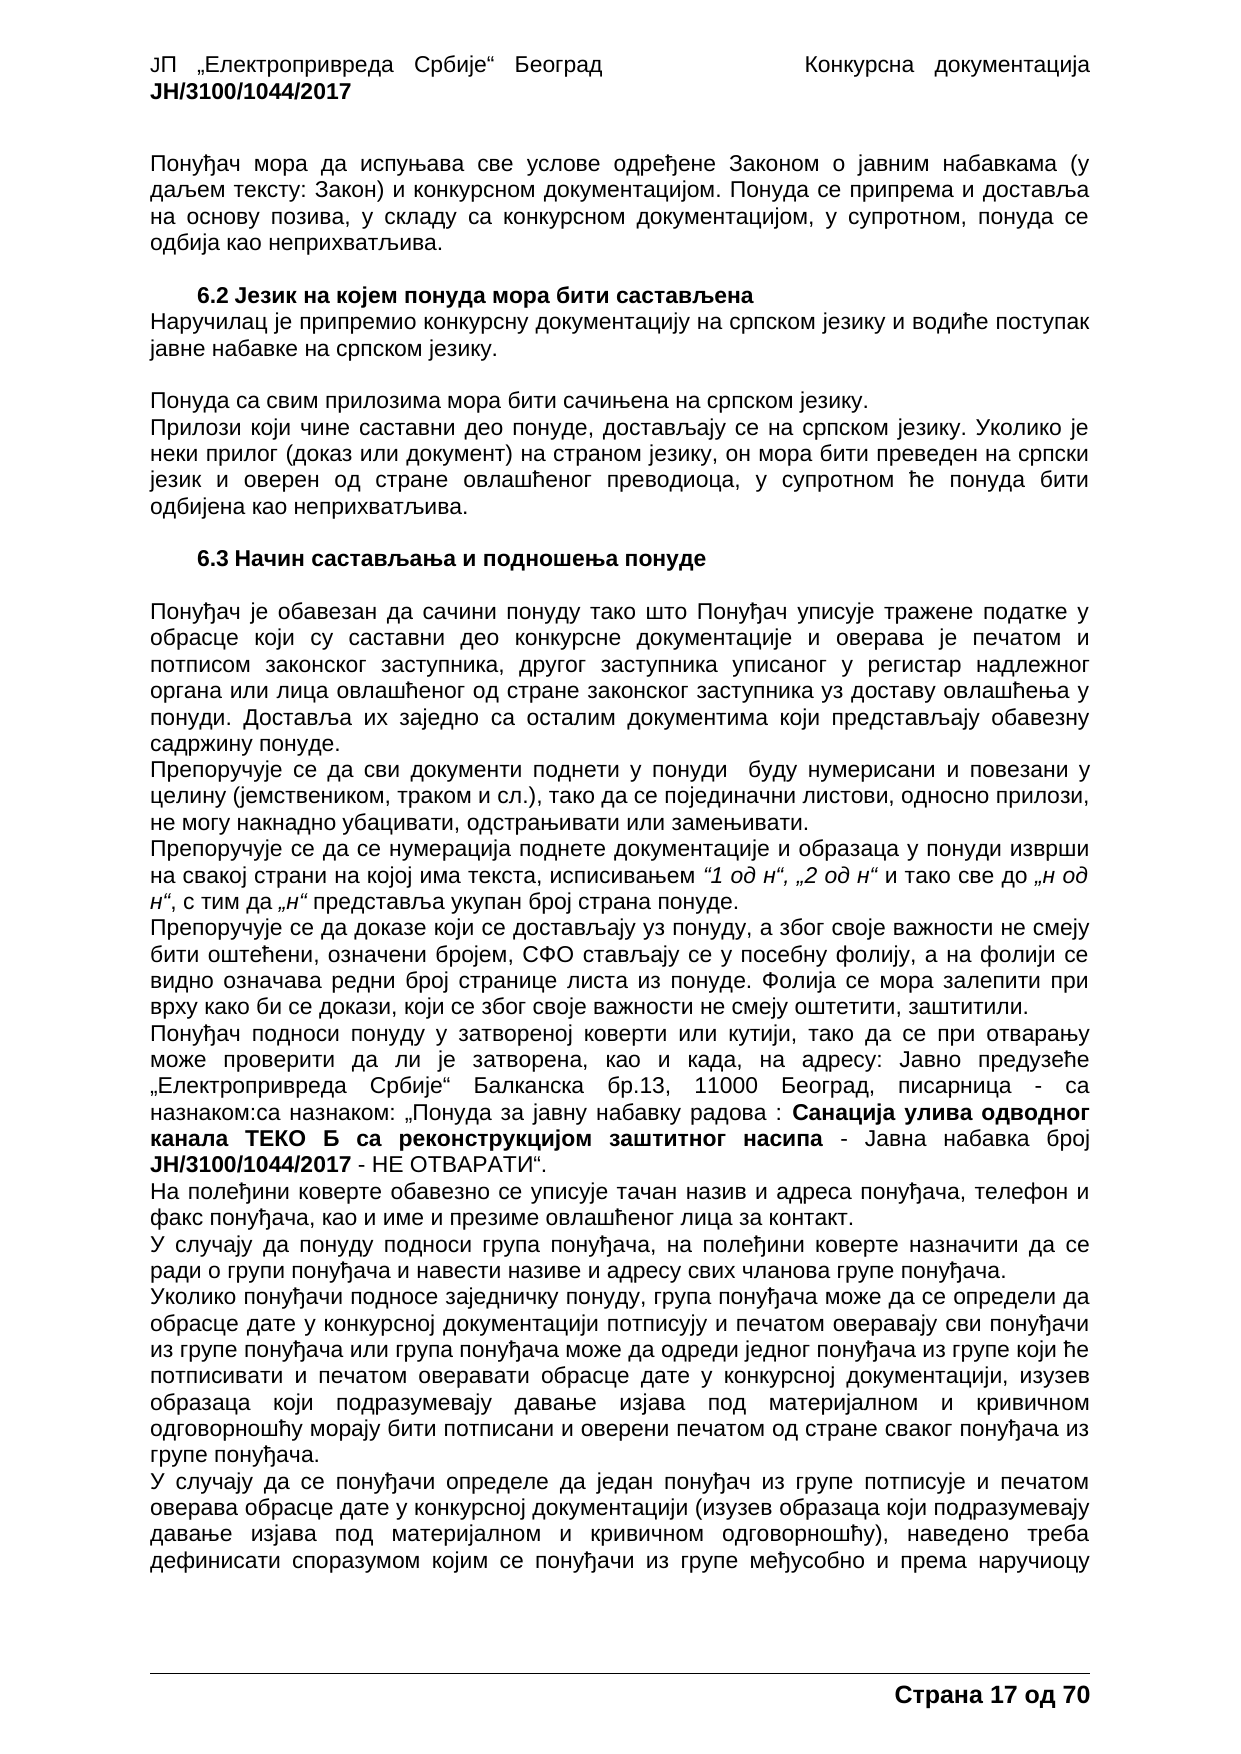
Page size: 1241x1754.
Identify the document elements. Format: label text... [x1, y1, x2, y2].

text Понуђач мора да испуњава све услове одређене Законом о јавним набавкама (у даљем тексту: Закон) и конкурсном документацијом. Понуда се припрема и доставља на основу позива, у складу са конкурсном документацијом, у супротном, понуда се одбија као неприхватљива. [150, 150, 1090, 255]
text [150, 1468, 1090, 1573]
text Наручилац је припремио конкурсну документацију на српском језику и водиће поступак јавне набавке на српском језику. [150, 308, 1090, 361]
text Препоручује се да се нумерација поднете документације и образаца у понуди изврши на свакоj страни на којој има текста, исписивањем “1 од н“, „2 од н“ и тако све до „н од н“, с тим да „н“ представља укупан број страна понуде. [150, 835, 1090, 914]
text Понуђач је обавезан да сачини понуду тако што Понуђач уписује тражене податке у обрасце који су саставни део конкурсне документације и оверава је печатом и потписом законског заступника, другог заступника уписаног у регистар надлежног органа или лица овлашћеног од стране законског заступника уз доставу овлашћења у понуди. Доставља их заједно са осталим документима који представљају обавезну садржину понуде. [150, 598, 1090, 756]
list Језик на којем понуда мора бити састављена [197, 282, 1090, 308]
text Прилози који чине саставни део понуде, достављају се на српском језику. Уколико је неки прилог (доказ или документ) на страном језику, он мора бити преведен на српски језик и оверен од стране овлашћеног преводиоца, у супротном ће понуда бити одбијена као неприхватљива. [150, 413, 1090, 519]
text Уколико понуђачи подносе заједничку понуду, група понуђача може да се определи да обрасце дате у конкурсној документацији потписују и печатом оверавају сви понуђачи из групе понуђача или група понуђача може да одреди једног понуђача из групе који ће потписивати и печатом оверавати обрасце дате у конкурсној документацији, изузев образаца који подразумевају давање изјава под материјалном и кривичном одговорношћу морају бити потписани и оверени печатом од стране сваког понуђача из групе понуђача. [150, 1283, 1090, 1468]
text Препоручује се да сви документи поднети у понуди буду нумерисани и повезани у целину (јемствеником, траком и сл.), тако да се појединачни листови, односно прилози, не могу накнадно убацивати, одстрањивати или замењивати. [150, 756, 1090, 835]
text Препоручује се да доказе који се достављају уз понуду, а због своје важности не смеју бити оштећени, означени бројем, СФО стављају се у посебну фолију, а на фолији се видно означава редни број странице листа из понуде. Фолија се мора залепити при врху како би се докази, који се због своје важности не смеју оштетити, заштитили. [150, 914, 1090, 1020]
text У случају да понуду подноси група понуђача, на полеђини коверте назначити да се ради о групи понуђача и навести називе и адресу свих чланова групе понуђача. [150, 1231, 1090, 1283]
text На полеђини коверте обавезно се уписује тачан назив и адреса понуђача, телефон и факс понуђача, као и име и презиме овлашћеног лица за контакт. [150, 1178, 1090, 1231]
text Понуда са свим прилозима мора бити сачињена на српском језику. [150, 387, 1090, 413]
text Понуђач подноси понуду у затвореној коверти или кутији, тако да се при отварању може проверити да ли је затворена, као и када, на адресу: Јавно предузеће „Електропривреда Србије“ Балканска бр.13, 11000 Београд, писарница - са назнаком:са назнаком: „Понуда за јавну набавку радова : Санација улива одводног канала ТЕКО Б са реконструкцијом заштитног насипа - Јавна набавка број ЈН/3100/1044/2017 - НЕ ОТВАРАТИ“. [150, 1020, 1090, 1178]
list Начин састављања и подношења понуде [197, 545, 1090, 572]
